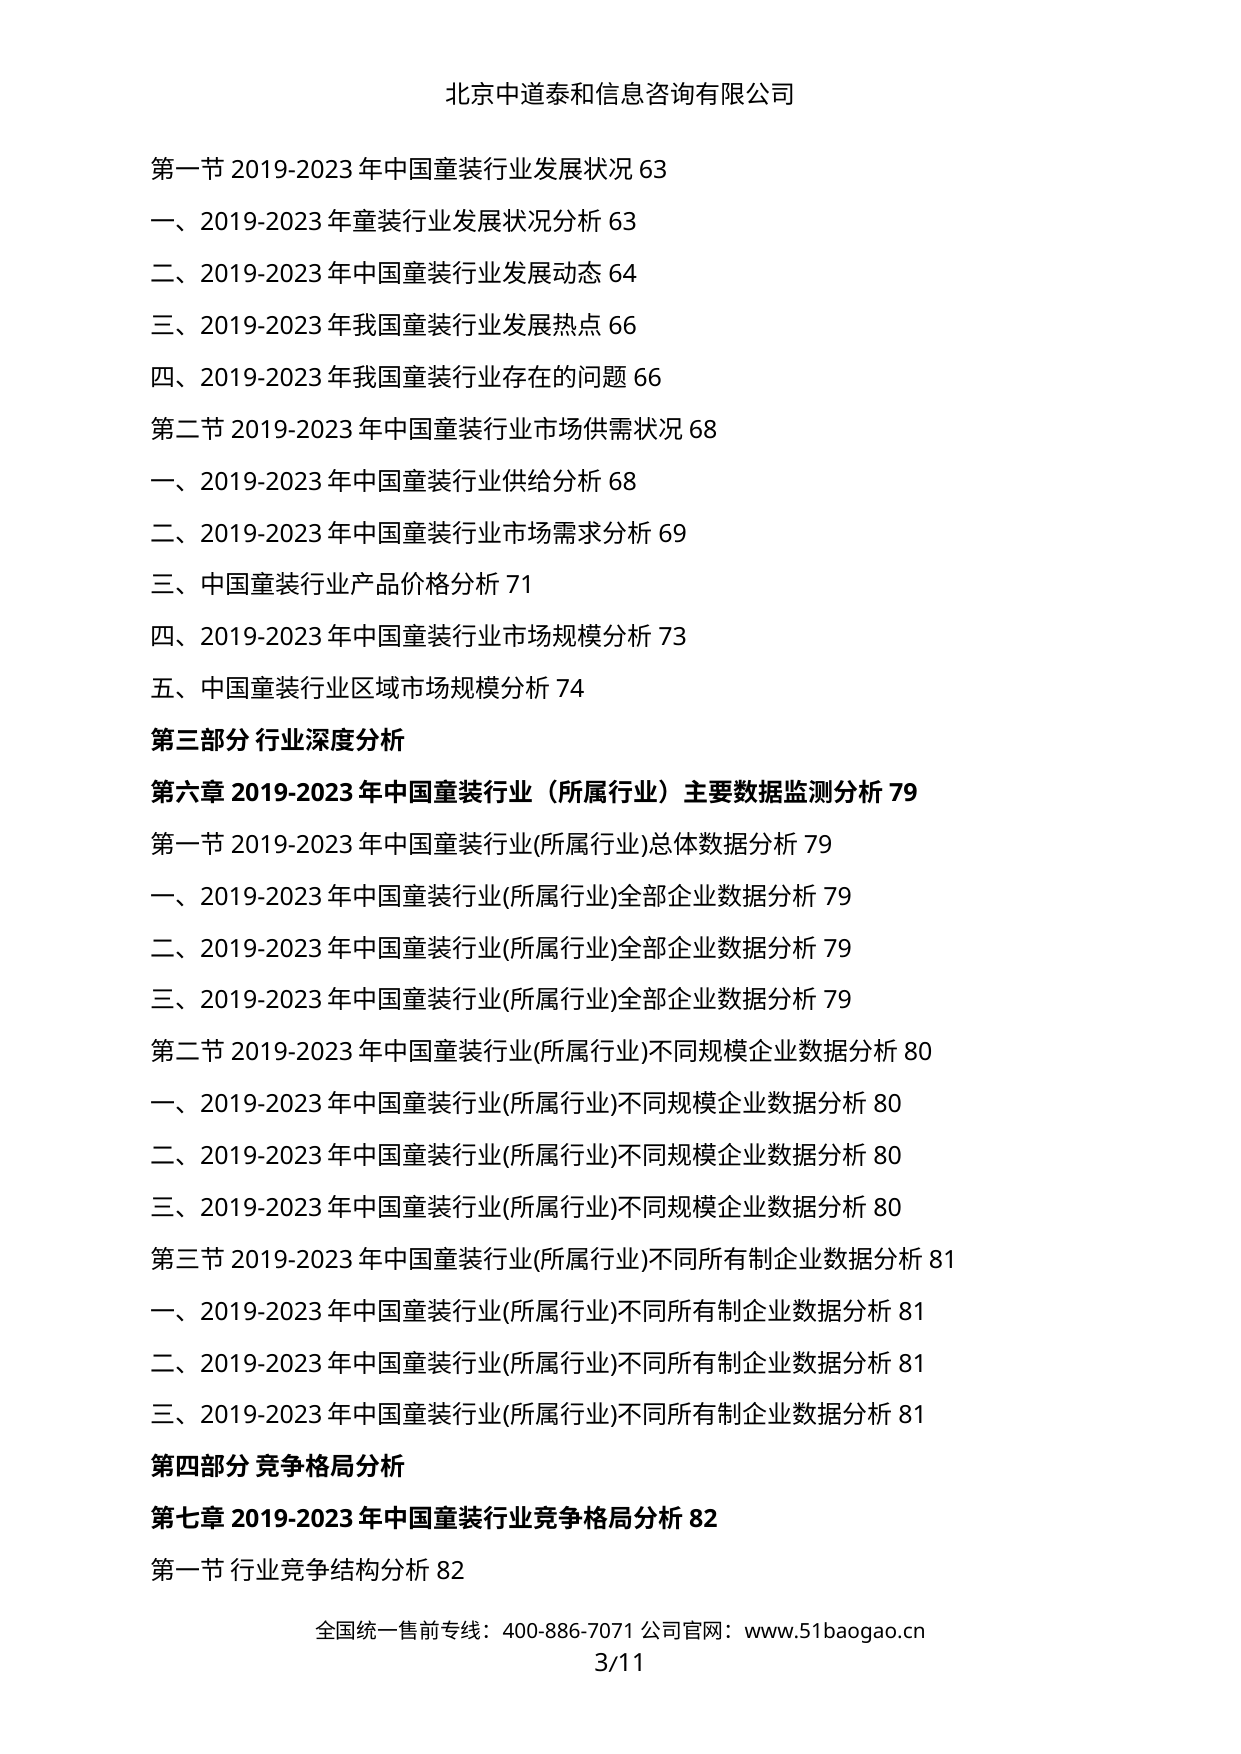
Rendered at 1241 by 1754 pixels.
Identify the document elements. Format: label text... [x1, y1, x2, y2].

text 三、2019-2023年中国童装行业(所属行业)不同所有制企业数据分析 81 [150, 1395, 1090, 1431]
text 四、2019-2023年我国童装行业存在的问题 66 [150, 357, 1090, 394]
text 一、2019-2023年中国童装行业(所属行业)不同所有制企业数据分析 81 [150, 1291, 1090, 1327]
text 三、2019-2023年中国童装行业(所属行业)不同规模企业数据分析 80 [150, 1187, 1090, 1224]
text 第三节 2019-2023年中国童装行业(所属行业)不同所有制企业数据分析 81 [150, 1239, 1090, 1276]
text 第二节 2019-2023年中国童装行业(所属行业)不同规模企业数据分析 80 [150, 1032, 1090, 1068]
text 第七章 2019-2023年中国童装行业竞争格局分析 82 [150, 1499, 1090, 1535]
text 第一节 2019-2023年中国童装行业发展状况 63 [150, 150, 1090, 186]
text 二、2019-2023年中国童装行业发展动态 64 [150, 254, 1090, 290]
text 一、2019-2023年中国童装行业(所属行业)全部企业数据分析 79 [150, 876, 1090, 912]
text 第二节 2019-2023年中国童装行业市场供需状况 68 [150, 409, 1090, 446]
text 三、中国童装行业产品价格分析 71 [150, 565, 1090, 601]
text 一、2019-2023年中国童装行业供给分析 68 [150, 461, 1090, 497]
text 一、2019-2023年童装行业发展状况分析 63 [150, 202, 1090, 238]
text 四、2019-2023年中国童装行业市场规模分析 73 [150, 617, 1090, 653]
text 第六章 2019-2023年中国童装行业（所属行业）主要数据监测分析 79 [150, 772, 1090, 809]
text 二、2019-2023年中国童装行业(所属行业)全部企业数据分析 79 [150, 928, 1090, 964]
text 三、2019-2023年我国童装行业发展热点 66 [150, 306, 1090, 342]
text 二、2019-2023年中国童装行业市场需求分析 69 [150, 513, 1090, 549]
text 第三部分 行业深度分析 [150, 721, 1090, 757]
text 第一节 2019-2023年中国童装行业(所属行业)总体数据分析 79 [150, 824, 1090, 861]
text 二、2019-2023年中国童装行业(所属行业)不同所有制企业数据分析 81 [150, 1343, 1090, 1379]
text 五、中国童装行业区域市场规模分析 74 [150, 669, 1090, 705]
text 一、2019-2023年中国童装行业(所属行业)不同规模企业数据分析 80 [150, 1084, 1090, 1120]
text 二、2019-2023年中国童装行业(所属行业)不同规模企业数据分析 80 [150, 1136, 1090, 1172]
text 第一节 行业竞争结构分析 82 [150, 1551, 1090, 1587]
text 第四部分 竞争格局分析 [150, 1447, 1090, 1483]
text 三、2019-2023年中国童装行业(所属行业)全部企业数据分析 79 [150, 980, 1090, 1016]
